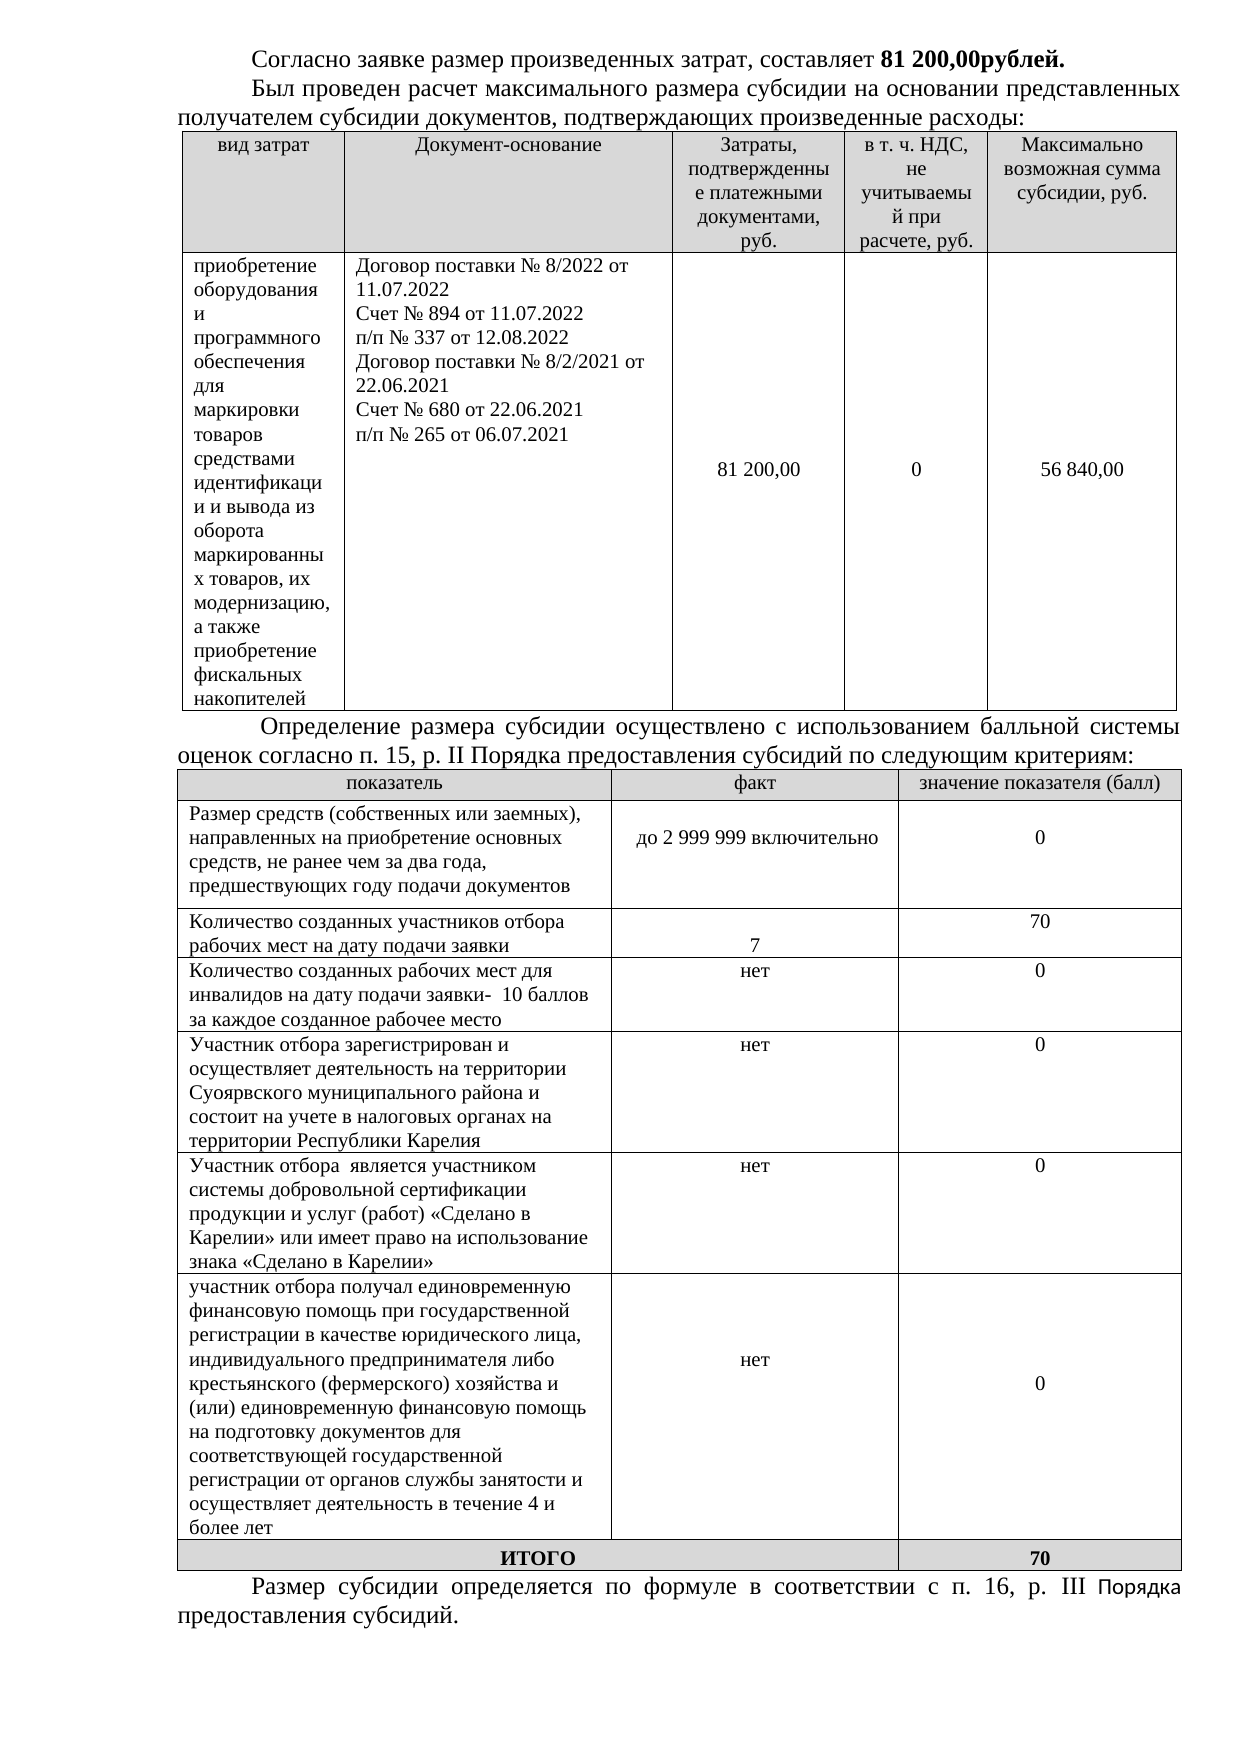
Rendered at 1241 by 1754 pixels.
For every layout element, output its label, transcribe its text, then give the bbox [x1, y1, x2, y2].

text Определение размера субсидии осуществлено с использованием балльной системы оценок согласно п. 15, р. II Порядка предоставления субсидий по следующим критериям: [177, 711, 1181, 769]
table_cell 7 [612, 909, 898, 957]
table_cell 0 [845, 253, 987, 710]
table_header значение показателя (балл) [899, 770, 1181, 800]
table_cell до 2 999 999 включительно [612, 801, 898, 908]
table_cell Количество созданных участников отбора рабочих мест на дату подачи заявки [178, 909, 611, 957]
table_cell 70 [899, 1540, 1181, 1570]
table_cell 0 [899, 1032, 1181, 1152]
table_cell приобретение оборудования и программного обеспечения для маркировки товаров средствами идентификации и вывода из оборота маркированных товаров, их модернизацию, а также приобретение фискальных накопителей [183, 253, 344, 710]
table_cell 70 [899, 909, 1181, 957]
table_cell 0 [899, 801, 1181, 908]
table_header вид затрат [183, 132, 344, 252]
table_header Документ-основание [345, 132, 672, 252]
table_cell Участник отбора зарегистрирован и осуществляет деятельность на территории Суоярвского муниципального района и состоит на учете в налоговых органах на территории Республики Карелия [178, 1032, 611, 1152]
table_cell нет [612, 1274, 898, 1539]
text Был проведен расчет максимального размера субсидии на основании представленных получателем субсидии документов, подтверждающих произведенные расходы: [177, 73, 1181, 131]
table_cell Договор поставки № 8/2022 от 11.07.2022 Счет № 894 от 11.07.2022 п/п № 337 от 12.08.2022 Договор поставки № 8/2/2021 от 22.06.2021 Счет № 680 от 22.06.2021 п/п № 265 от 06.07.2021 [345, 253, 672, 710]
table_header Максимально возможная сумма субсидии, руб. [988, 132, 1176, 252]
table_cell Количество созданных рабочих мест для инвалидов на дату подачи заявки- 10 баллов за каждое созданное рабочее место [178, 958, 611, 1031]
table_cell 0 [899, 1274, 1181, 1539]
text Согласно заявке размер произведенных затрат, составляет 81 200,00рублей. [177, 44, 1181, 73]
table_cell нет [612, 1153, 898, 1273]
text Размер субсидии определяется по формуле в соответствии с п. 16, р. III Порядка предоставления субсидий. [177, 1571, 1181, 1629]
table_cell ИТОГО [178, 1540, 898, 1570]
table_cell 0 [899, 958, 1181, 1031]
table_header в т. ч. НДС, не учитываемый при расчете, руб. [845, 132, 987, 252]
table_cell 56 840,00 [988, 253, 1176, 710]
table_cell участник отбора получал единовременную финансовую помощь при государственной регистрации в качестве юридического лица, индивидуального предпринимателя либо крестьянского (фермерского) хозяйства и (или) единовременную финансовую помощь на подготовку документов для соответствующей государственной регистрации от органов службы занятости и осуществляет деятельность в течение 4 и более лет [178, 1274, 611, 1539]
table_cell нет [612, 1032, 898, 1152]
table_header Затраты, подтвержденные платежными документами, руб. [673, 132, 844, 252]
table_cell Участник отбора является участником системы добровольной сертификации продукции и услуг (работ) «Сделано в Карелии» или имеет право на использование знака «Сделано в Карелии» [178, 1153, 611, 1273]
table_header факт [612, 770, 898, 800]
table_cell Размер средств (собственных или заемных), направленных на приобретение основных средств, не ранее чем за два года, предшествующих году подачи документов [178, 801, 611, 908]
table_cell нет [612, 958, 898, 1031]
table_header показатель [178, 770, 611, 800]
table_cell 0 [899, 1153, 1181, 1273]
table_cell 81 200,00 [673, 253, 844, 710]
